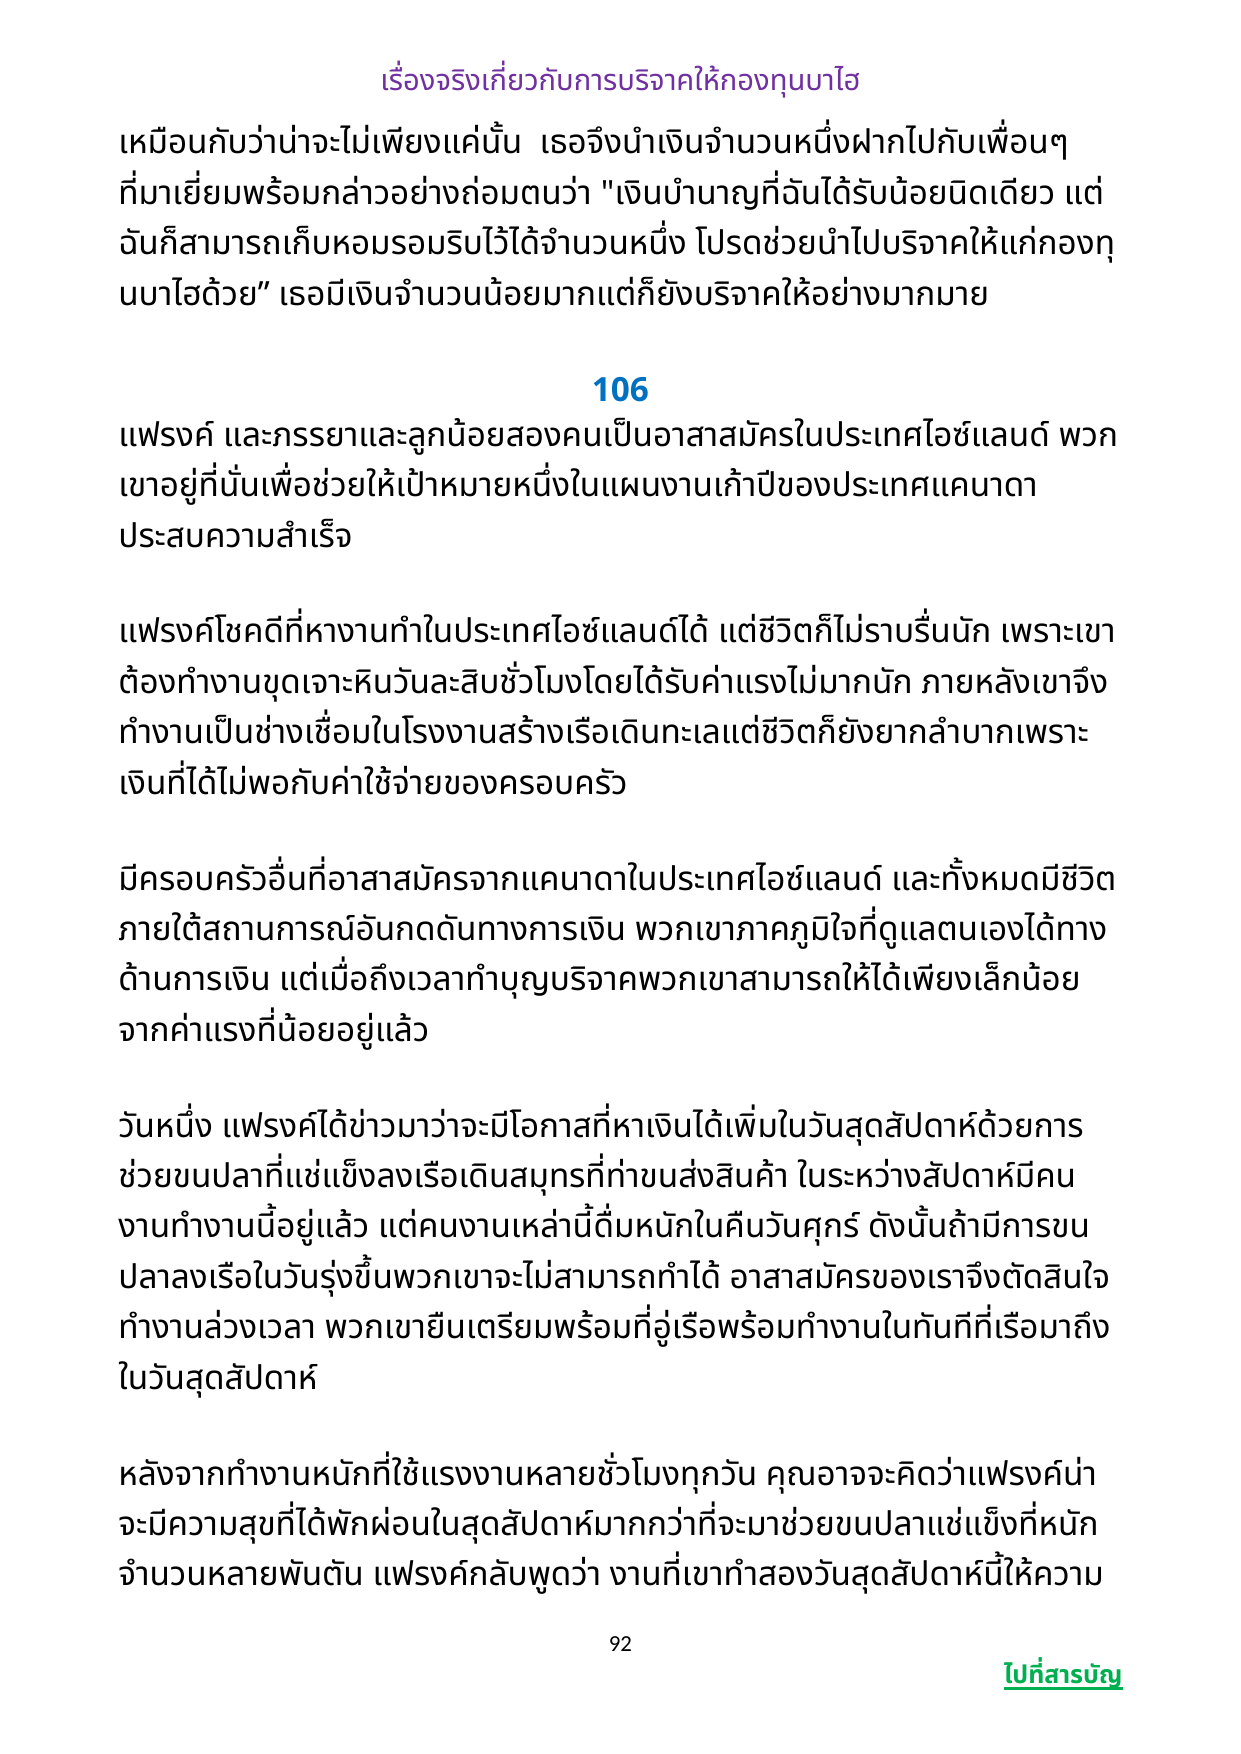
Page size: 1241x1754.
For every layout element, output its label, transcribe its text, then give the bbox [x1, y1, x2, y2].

text เหมือนกับว่าน่าจะไม่เพียงแค่นั้น เธอจึงนำเงินจำนวนหนึ่งฝากไปกับเพื่อนๆ ที่มาเยี่ยมพร้อมกล่าวอย่างถ่อมตนว่า "เงินบำนาญที่ฉันได้รับน้อยนิดเดียว แต่ฉันก็สามารถเก็บหอมรอมริบไว้ได้จำนวนหนึ่ง โปรดช่วยนำไปบริจาคให้แก่กองทุนบาไฮด้วย” เธอมีเงินจำนวนน้อยมากแต่ก็ยังบริจาคให้อย่างมากมาย [118, 118, 1122, 320]
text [118, 1449, 1122, 1601]
text 106 [118, 365, 1122, 411]
text มีครอบครัวอื่นที่อาสาสมัครจากแคนาดาในประเทศไอซ์แลนด์ และทั้งหมดมีชีวิตภายใต้สถานการณ์อันกดดันทางการเงิน พวกเขาภาคภูมิใจที่ดูแลตนเองได้ทางด้านการเงิน แต่เมื่อถึงเวลาทำบุญบริจาคพวกเขาสามารถให้ได้เพียงเล็กน้อยจากค่าแรงที่น้อยอยู่แล้ว [118, 854, 1122, 1056]
text วันหนึ่ง แฟรงค์ได้ข่าวมาว่าจะมีโอกาสที่หาเงินได้เพิ่มในวันสุดสัปดาห์ด้วยการช่วยขนปลาที่แช่แข็งลงเรือเดินสมุทรที่ท่าขนส่งสินค้า ในระหว่างสัปดาห์มีคนงานทำงานนี้อยู่แล้ว แต่คนงานเหล่านี้ดื่มหนักในคืนวันศุกร์ ดังนั้นถ้ามีการขนปลาลงเรือในวันรุ่งขึ้นพวกเขาจะไม่สามารถทำได้ อาสาสมัครของเราจึงตัดสินใจทำงานล่วงเวลา พวกเขายืนเตรียมพร้อมที่อู่เรือพร้อมทำงานในทันทีที่เรือมาถึงในวันสุดสัปดาห์ [118, 1102, 1122, 1404]
text แฟรงค์ และภรรยาและลูกน้อยสองคนเป็นอาสาสมัครในประเทศไอซ์แลนด์ พวกเขาอยู่ที่นั่นเพื่อช่วยให้เป้าหมายหนึ่งในแผนงานเก้าปีของประเทศแคนาดาประสบความสำเร็จ [118, 411, 1122, 562]
text แฟรงค์โชคดีที่หางานทำในประเทศไอซ์แลนด์ได้ แต่ชีวิตก็ไม่ราบรื่นนัก เพราะเขาต้องทำงานขุดเจาะหินวันละสิบชั่วโมงโดยได้รับค่าแรงไม่มากนัก ภายหลังเขาจึงทำงานเป็นช่างเชื่อมในโรงงานสร้างเรือเดินทะเลแต่ชีวิตก็ยังยากลำบากเพราะเงินที่ได้ไม่พอกับค่าใช้จ่ายของครอบครัว [118, 607, 1122, 809]
